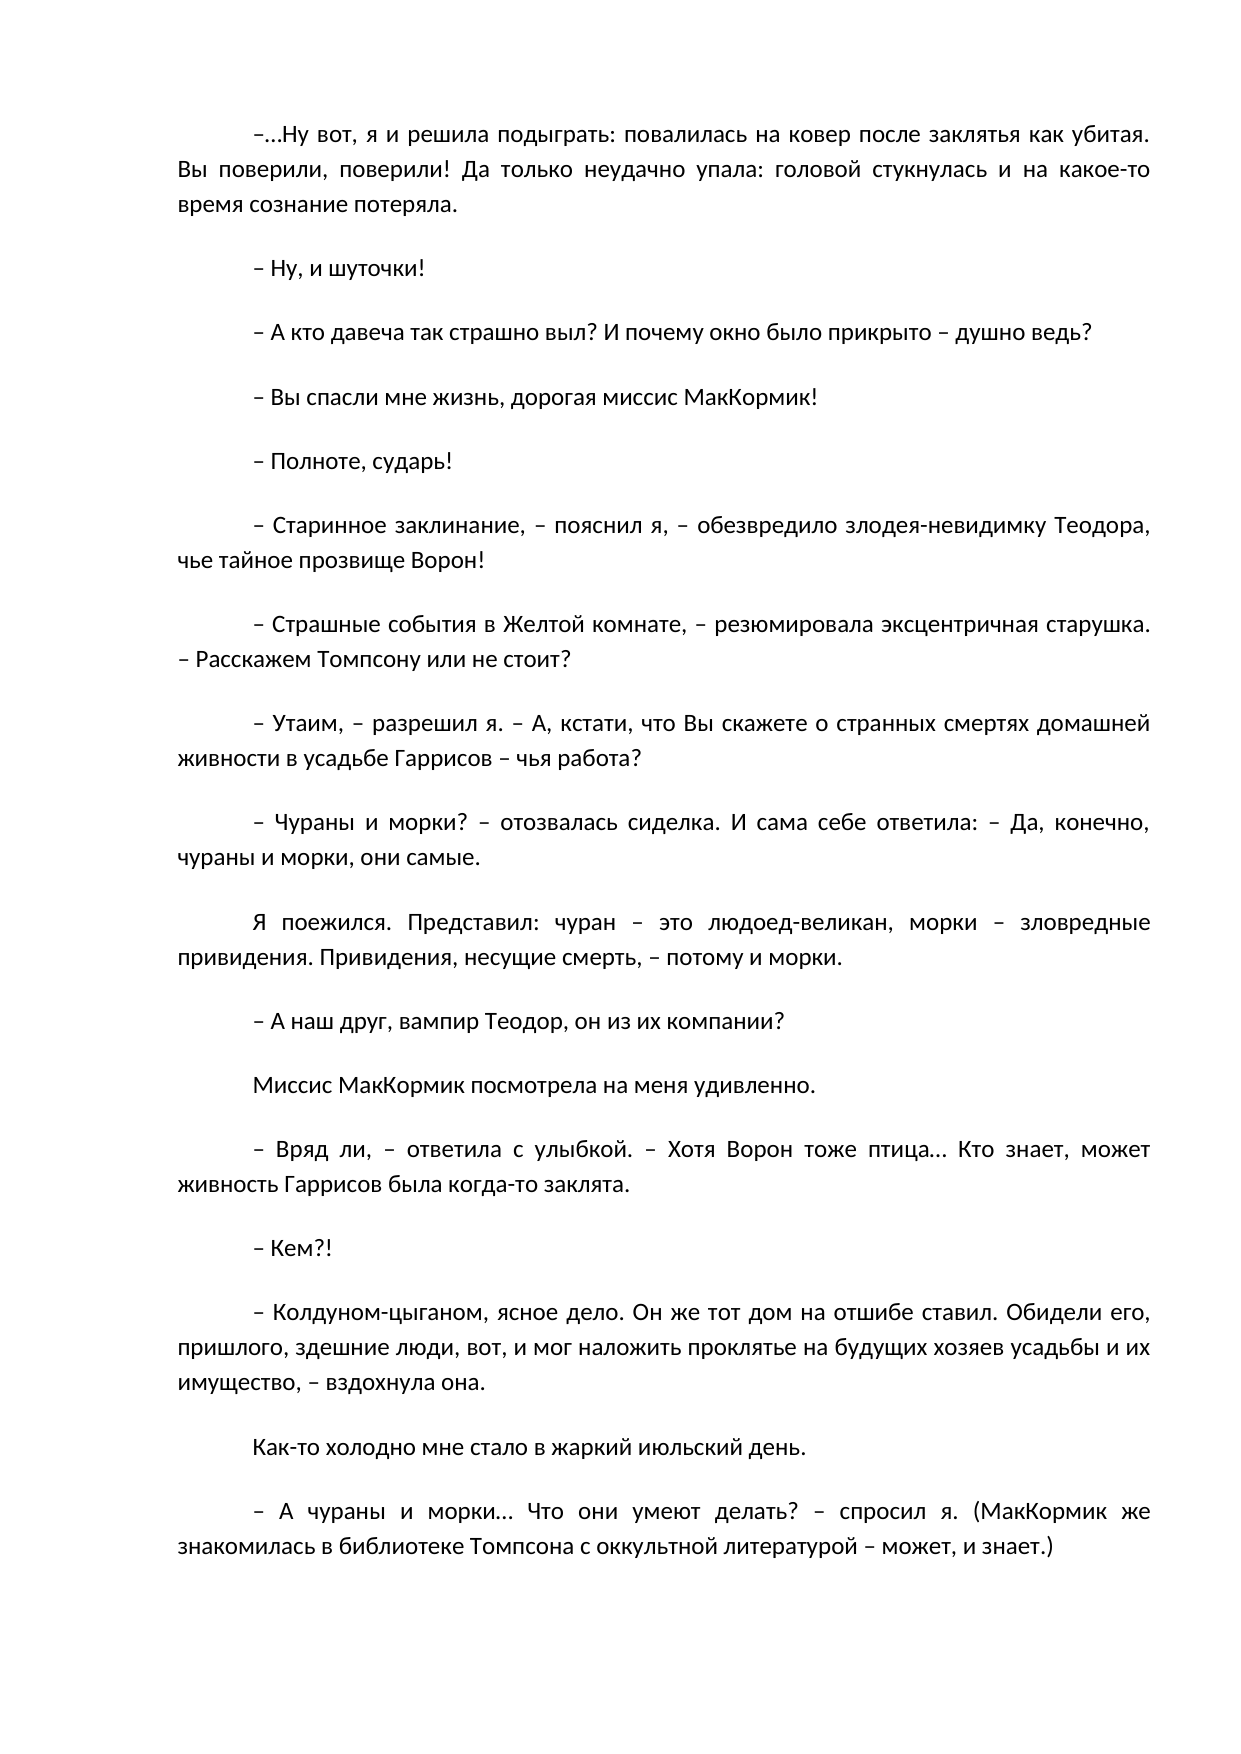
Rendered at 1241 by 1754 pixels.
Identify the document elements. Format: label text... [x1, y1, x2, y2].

text – Чураны и морки? – отозвалась сиделка. И сама себе ответила: – Да, конечно, чураны и морки, они самые. [177, 806, 1152, 872]
text – Кем?! [177, 1232, 1152, 1263]
text –…Ну вот, я и решила подыграть: повалилась на ковер после заклятья как убитая. Вы поверили, поверили! Да только неудачно упала: головой стукнулась и на какое-то время сознание потеряла. [177, 118, 1152, 219]
text – Утаим, – разрешил я. – А, кстати, что Вы скажете о странных смертях домашней живности в усадьбе Гаррисов – чья работа? [177, 707, 1152, 773]
text – А наш друг, вампир Теодор, он из их компании? [177, 1005, 1152, 1035]
text Как-то холодно мне стало в жаркий июльский день. [177, 1431, 1152, 1461]
text – Старинное заклинание, – пояснил я, – обезвредило злодея-невидимку Теодора, чье тайное прозвище Ворон! [177, 509, 1152, 574]
text – Страшные события в Желтой комнате, – резюмировала эксцентричная старушка. – Расскажем Томпсону или не стоит? [177, 608, 1152, 674]
text Миссис МакКормик посмотрела на меня удивленно. [177, 1069, 1152, 1099]
text – А чураны и морки… Что они умеют делать? – спросил я. (МакКормик же знакомилась в библиотеке Томпсона с оккультной литературой – может, и знает.) [177, 1495, 1152, 1560]
text – А кто давеча так страшно выл? И почему окно было прикрыто – душно ведь? [177, 316, 1152, 347]
text – Полноте, сударь! [177, 445, 1152, 475]
text – Колдуном-цыганом, ясное дело. Он же тот дом на отшибе ставил. Обидели его, пришлого, здешние люди, вот, и мог наложить проклятье на будущих хозяев усадьбы и их имущество, – вздохнула она. [177, 1296, 1152, 1397]
text – Вряд ли, – ответила с улыбкой. – Хотя Ворон тоже птица… Кто знает, может живность Гаррисов была когда-то заклята. [177, 1133, 1152, 1199]
text – Ну, и шуточки! [177, 252, 1152, 283]
text Я поежился. Представил: чуран – это людоед-великан, морки – зловредные привидения. Привидения, несущие смерть, – потому и морки. [177, 906, 1152, 971]
text – Вы спасли мне жизнь, дорогая миссис МакКормик! [177, 381, 1152, 411]
